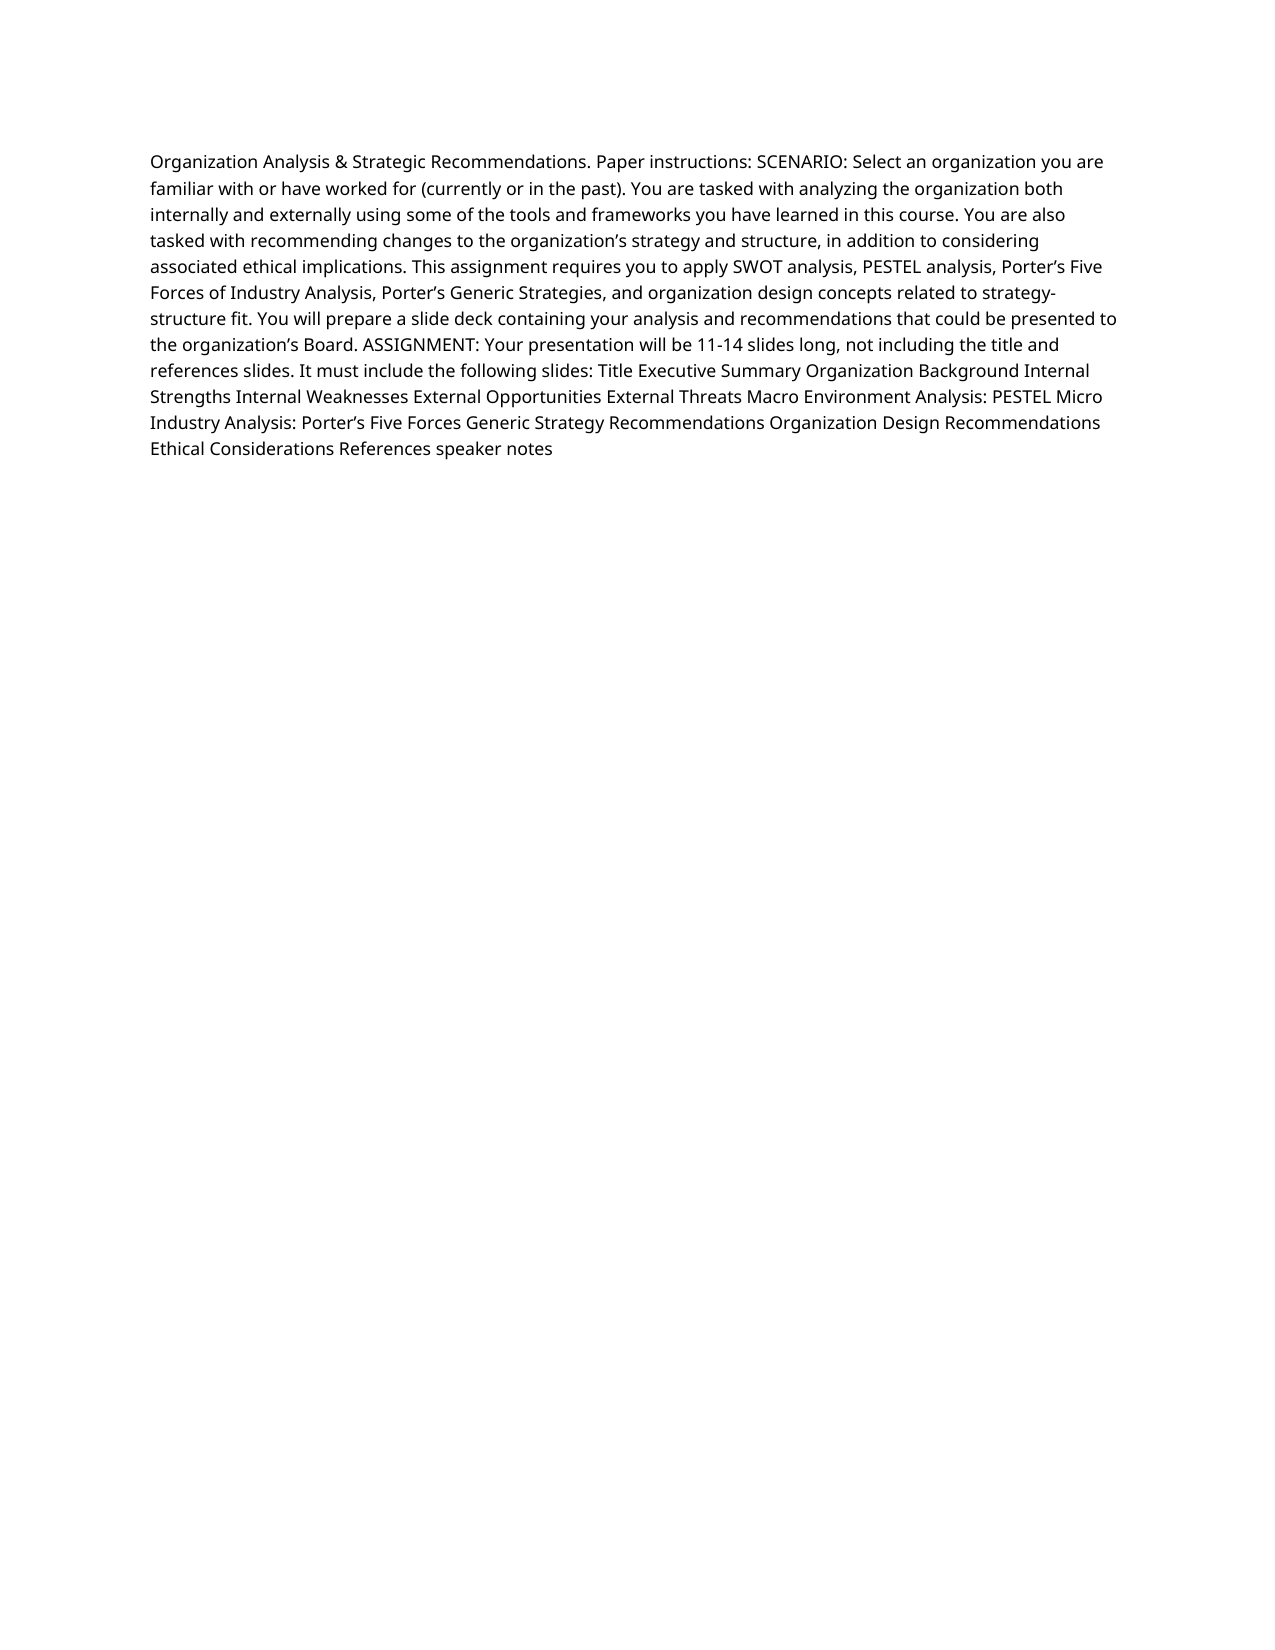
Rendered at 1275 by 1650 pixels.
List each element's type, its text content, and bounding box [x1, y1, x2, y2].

text Organization Analysis & Strategic Recommendations. Paper instructions: SCENARIO: Select an organization you are familiar with or have worked for (currently or in the past). You are tasked with analyzing the organization both internally and externally using some of the tools and frameworks you have learned in this course. You are also tasked with recommending changes to the organization’s strategy and structure, in addition to considering associated ethical implications. This assignment requires you to apply SWOT analysis, PESTEL analysis, Porter’s Five Forces of Industry Analysis, Porter’s Generic Strategies, and organization design concepts related to strategy-structure fit. You will prepare a slide deck containing your analysis and recommendations that could be presented to the organization’s Board. ASSIGNMENT: Your presentation will be 11-14 slides long, not including the title and references slides. It must include the following slides: Title Executive Summary Organization Background Internal Strengths Internal Weaknesses External Opportunities External Threats Macro Environment Analysis: PESTEL Micro Industry Analysis: Porter’s Five Forces Generic Strategy Recommendations Organization Design Recommendations Ethical Considerations References speaker notes [150, 150, 1125, 461]
